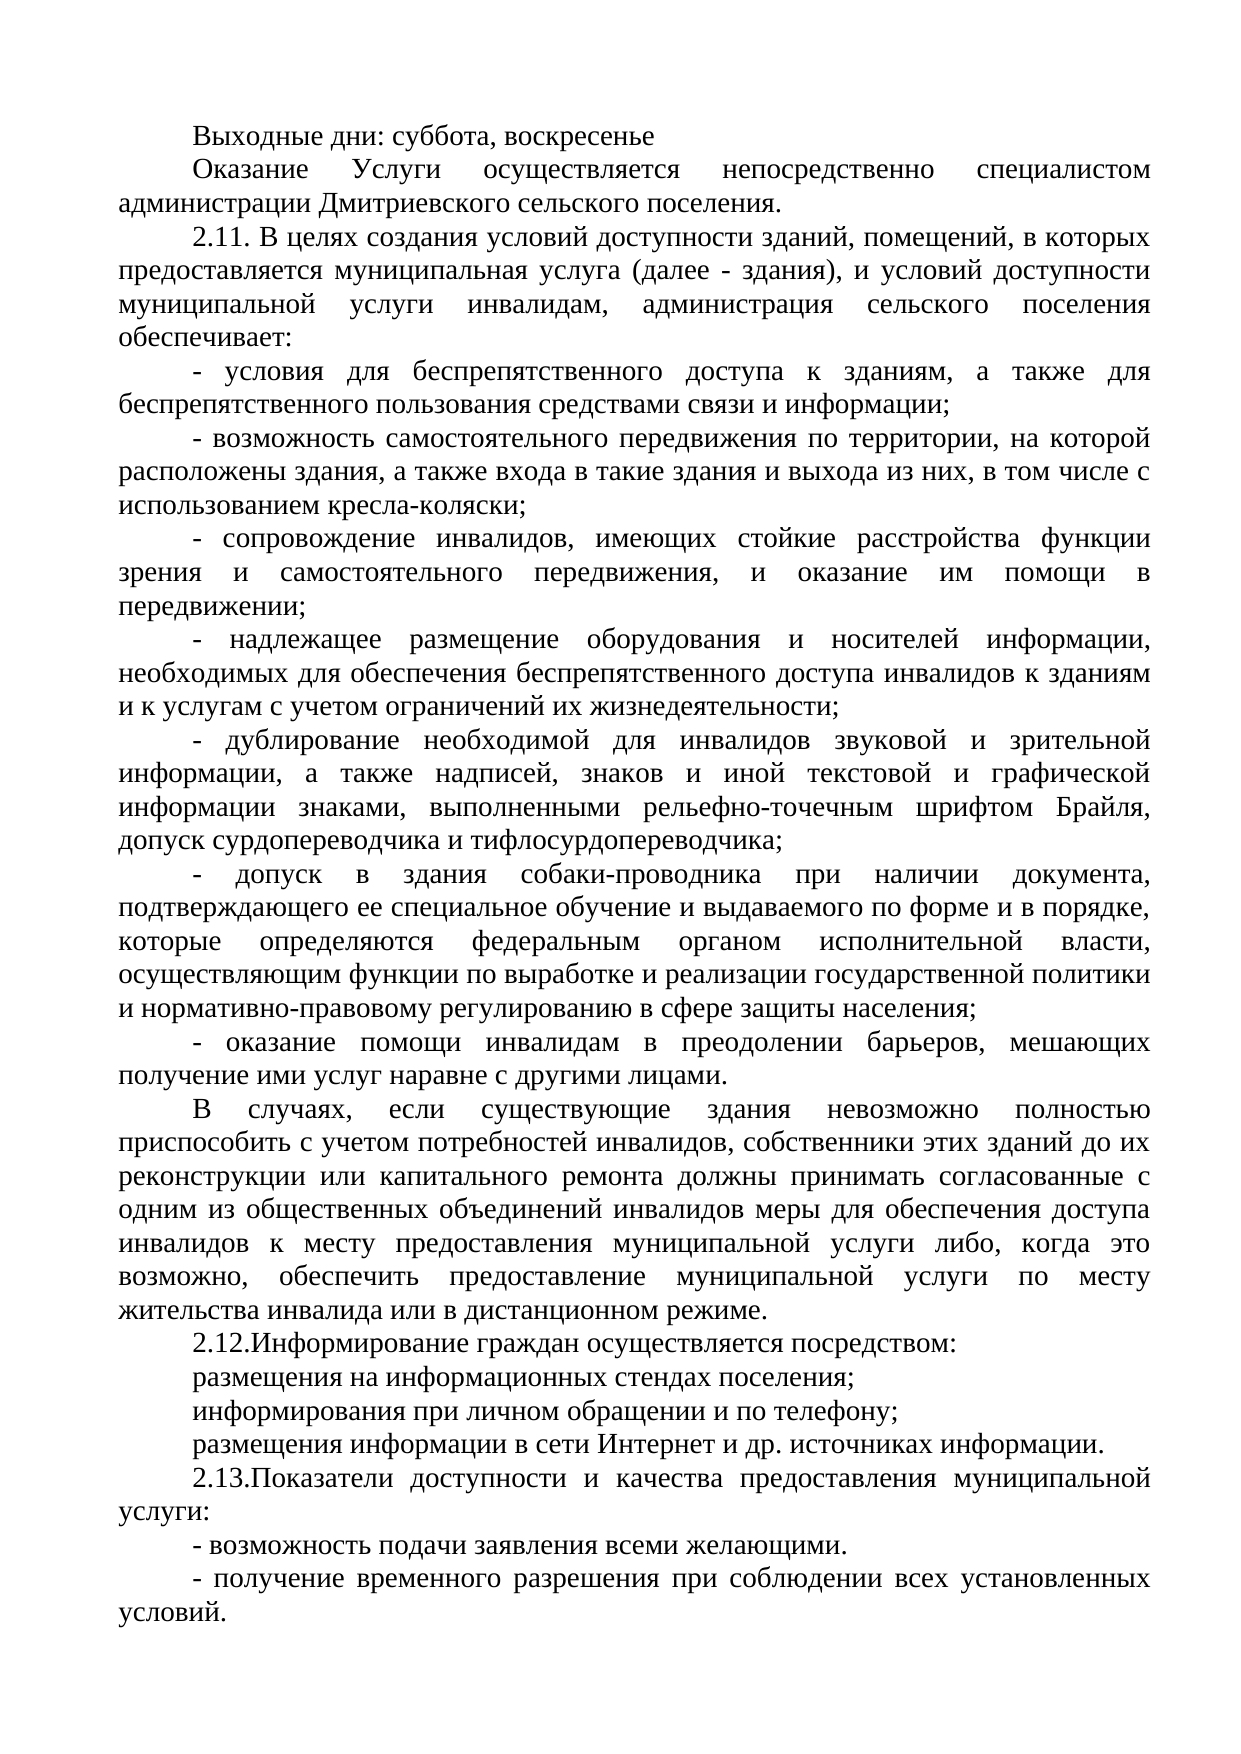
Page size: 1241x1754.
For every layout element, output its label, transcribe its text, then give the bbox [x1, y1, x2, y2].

text 2.13.Показатели доступности и качества предоставления муниципальной услуги: [118, 1460, 1152, 1527]
text - оказание помощи инвалидам в преодолении барьеров, мешающих получение ими услуг наравне с другими лицами. [118, 1024, 1152, 1091]
text - получение временного разрешения при соблюдении всех установленных условий. [118, 1560, 1152, 1627]
text В случаях, если существующие здания невозможно полностью приспособить с учетом потребностей инвалидов, собственники этих зданий до их реконструкции или капитального ремонта должны принимать согласованные с одним из общественных объединений инвалидов меры для обеспечения доступа инвалидов к месту предоставления муниципальной услуги либо, когда это возможно, обеспечить предоставление муниципальной услуги по месту жительства инвалида или в дистанционном режиме. [118, 1091, 1152, 1326]
text - дублирование необходимой для инвалидов звуковой и зрительной информации, а также надписей, знаков и иной текстовой и графической информации знаками, выполненными рельефно-точечным шрифтом Брайля, допуск сурдопереводчика и тифлосурдопереводчика; [118, 722, 1152, 856]
text - возможность подачи заявления всеми желающими. [118, 1527, 1152, 1560]
text размещения информации в сети Интернет и др. источниках информации. [118, 1426, 1152, 1460]
text - надлежащее размещение оборудования и носителей информации, необходимых для обеспечения беспрепятственного доступа инвалидов к зданиям и к услугам с учетом ограничений их жизнедеятельности; [118, 621, 1152, 722]
text - условия для беспрепятственного доступа к зданиям, а также для беспрепятственного пользования средствами связи и информации; [118, 353, 1152, 420]
text Оказание Услуги осуществляется непосредственно специалистом администрации Дмитриевского сельского поселения. [118, 152, 1152, 219]
text - сопровождение инвалидов, имеющих стойкие расстройства функции зрения и самостоятельного передвижения, и оказание им помощи в передвижении; [118, 521, 1152, 621]
text 2.12.Информирование граждан осуществляется посредством: [118, 1326, 1152, 1359]
text - допуск в здания собаки-проводника при наличии документа, подтверждающего ее специальное обучение и выдаваемого по форме и в порядке, которые определяются федеральным органом исполнительной власти, осуществляющим функции по выработке и реализации государственной политики и нормативно-правовому регулированию в сфере защиты населения; [118, 856, 1152, 1024]
text размещения на информационных стендах поселения; [118, 1359, 1152, 1393]
text 2.11. В целях создания условий доступности зданий, помещений, в которых предоставляется муниципальная услуга (далее - здания), и условий доступности муниципальной услуги инвалидам, администрация сельского поселения обеспечивает: [118, 219, 1152, 353]
text - возможность самостоятельного передвижения по территории, на которой расположены здания, а также входа в такие здания и выхода из них, в том числе с использованием кресла-коляски; [118, 420, 1152, 521]
text информирования при личном обращении и по телефону; [118, 1393, 1152, 1426]
text Выходные дни: суббота, воскресенье [118, 118, 1152, 152]
